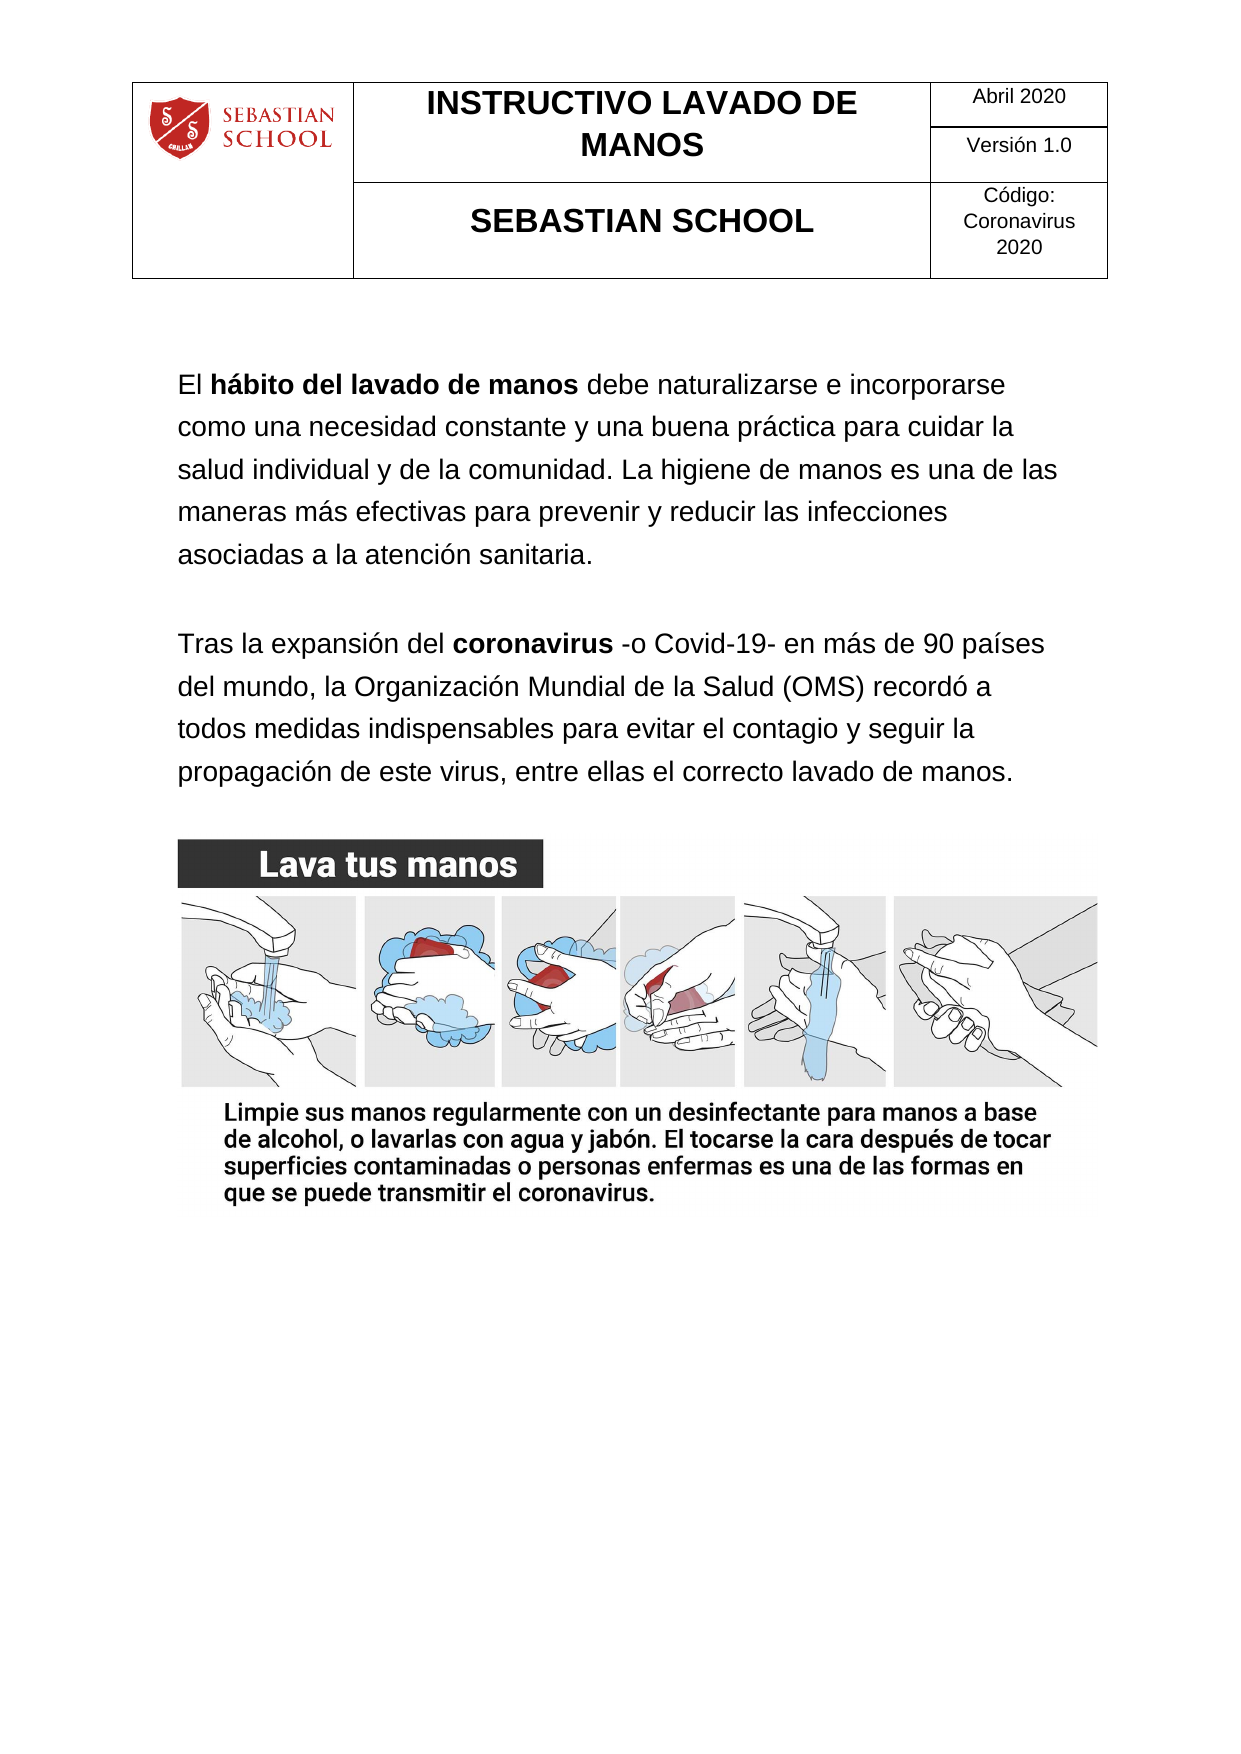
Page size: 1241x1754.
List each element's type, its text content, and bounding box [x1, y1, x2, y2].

picture [177, 833, 1098, 1217]
text El hábito del lavado de manos debe naturalizarse e incorporarse como una necesidad constante y una buena práctica para cuidar la salud individual y de la comunidad. La higiene de manos es una de las maneras más efectivas para prevenir y reducir las infecciones asociadas a la atención sanitaria. [177, 358, 1063, 570]
picture [140, 83, 343, 173]
text Tras la expansión del coronavirus -o Covid-19- en más de 90 países del mundo, la Organización Mundial de la Salud (OMS) recordó a todos medidas indispensables para evitar el contagio y seguir la propagación de este virus, entre ellas el correcto lavado de manos. [177, 617, 1063, 787]
